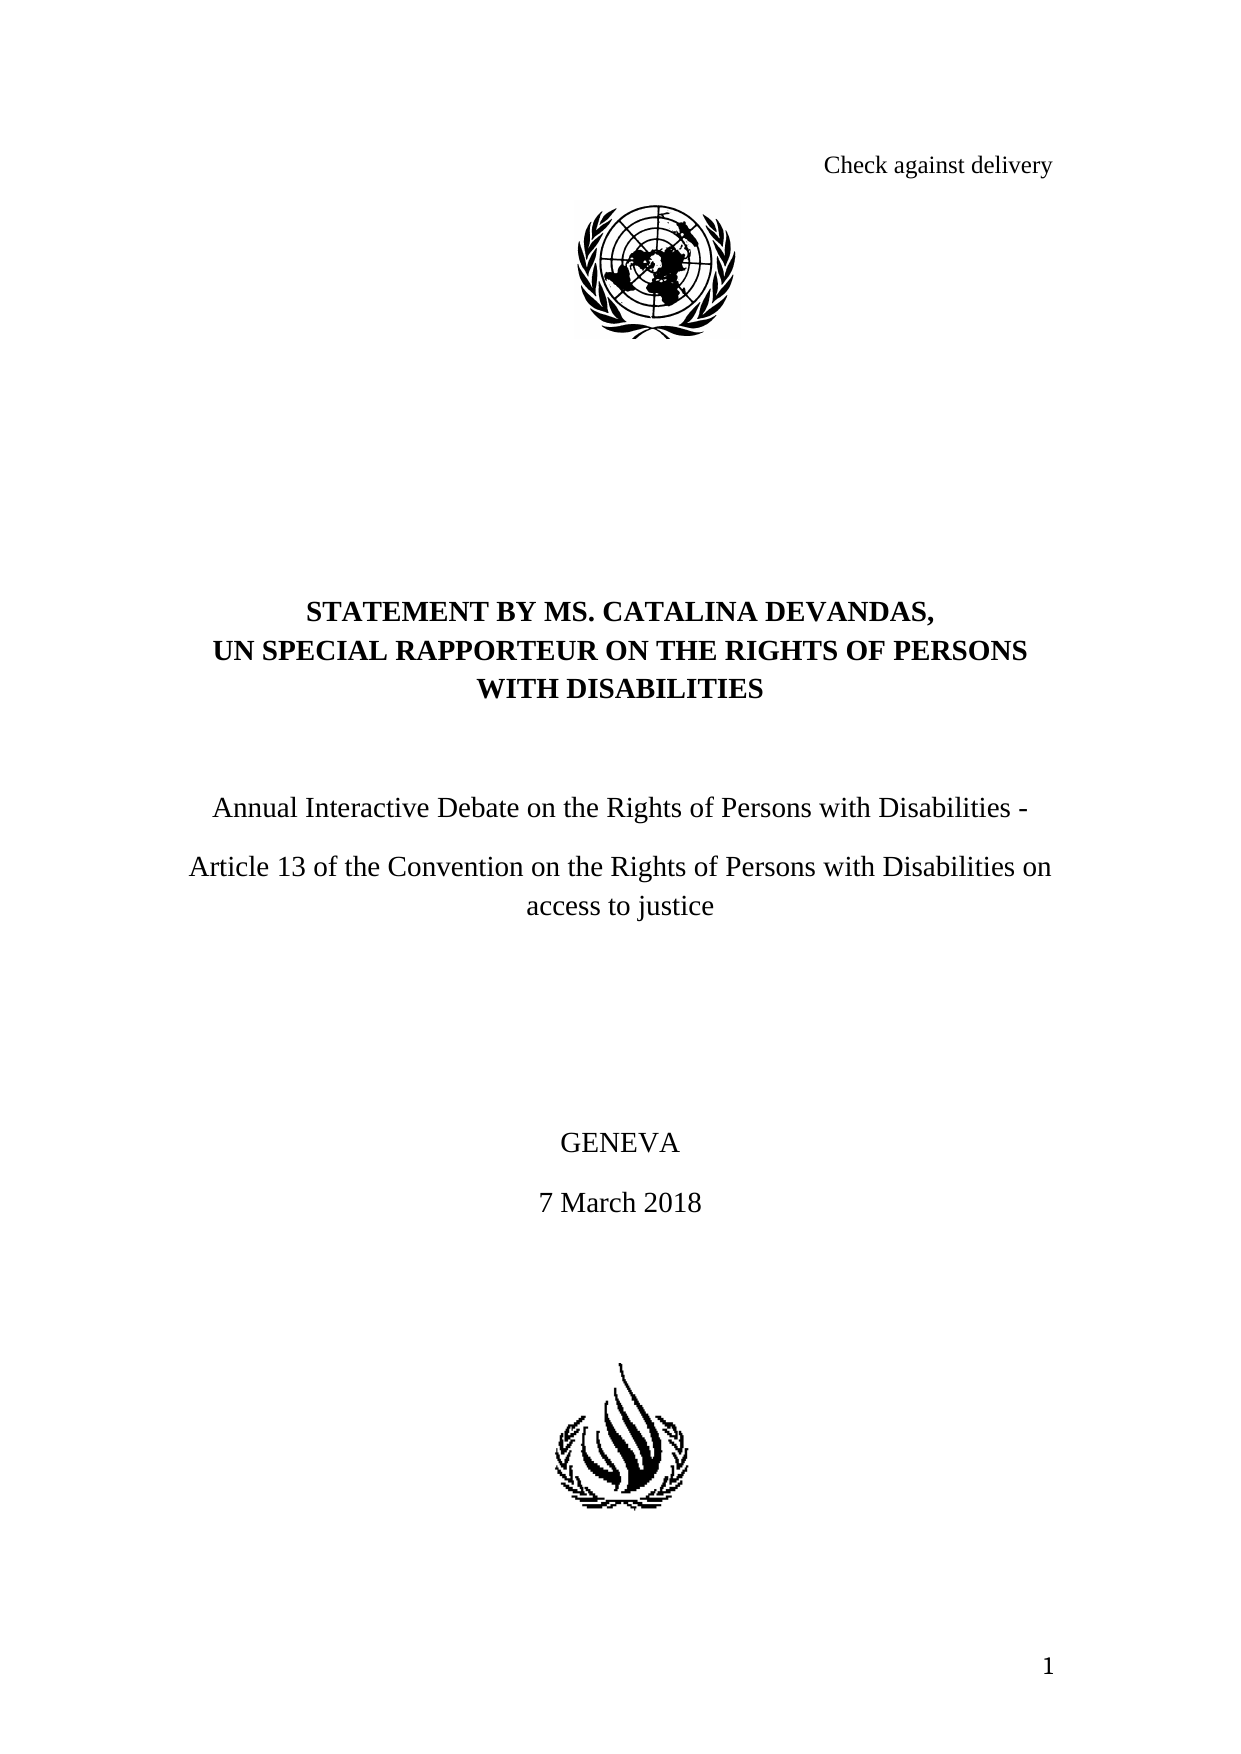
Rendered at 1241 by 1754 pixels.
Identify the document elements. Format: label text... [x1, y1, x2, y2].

picture [541, 1363, 699, 1516]
text Statement by MS. CATALINA DEVANDAS, [187, 594, 1053, 628]
text UN Special Rapporteur on THE RIGHTS OF PERSONS WITH DISABILITIES [187, 633, 1053, 705]
text GENEVA [187, 1126, 1053, 1159]
text Annual Interactive Debate on the Rights of Persons with Disabilities - [187, 790, 1053, 824]
text 7 March 2018 [187, 1185, 1053, 1218]
picture [574, 200, 741, 339]
text Article 13 of the Convention on the Rights of Persons with Disabilities on access to justice [187, 849, 1053, 922]
text Check against delivery [487, 150, 1053, 179]
